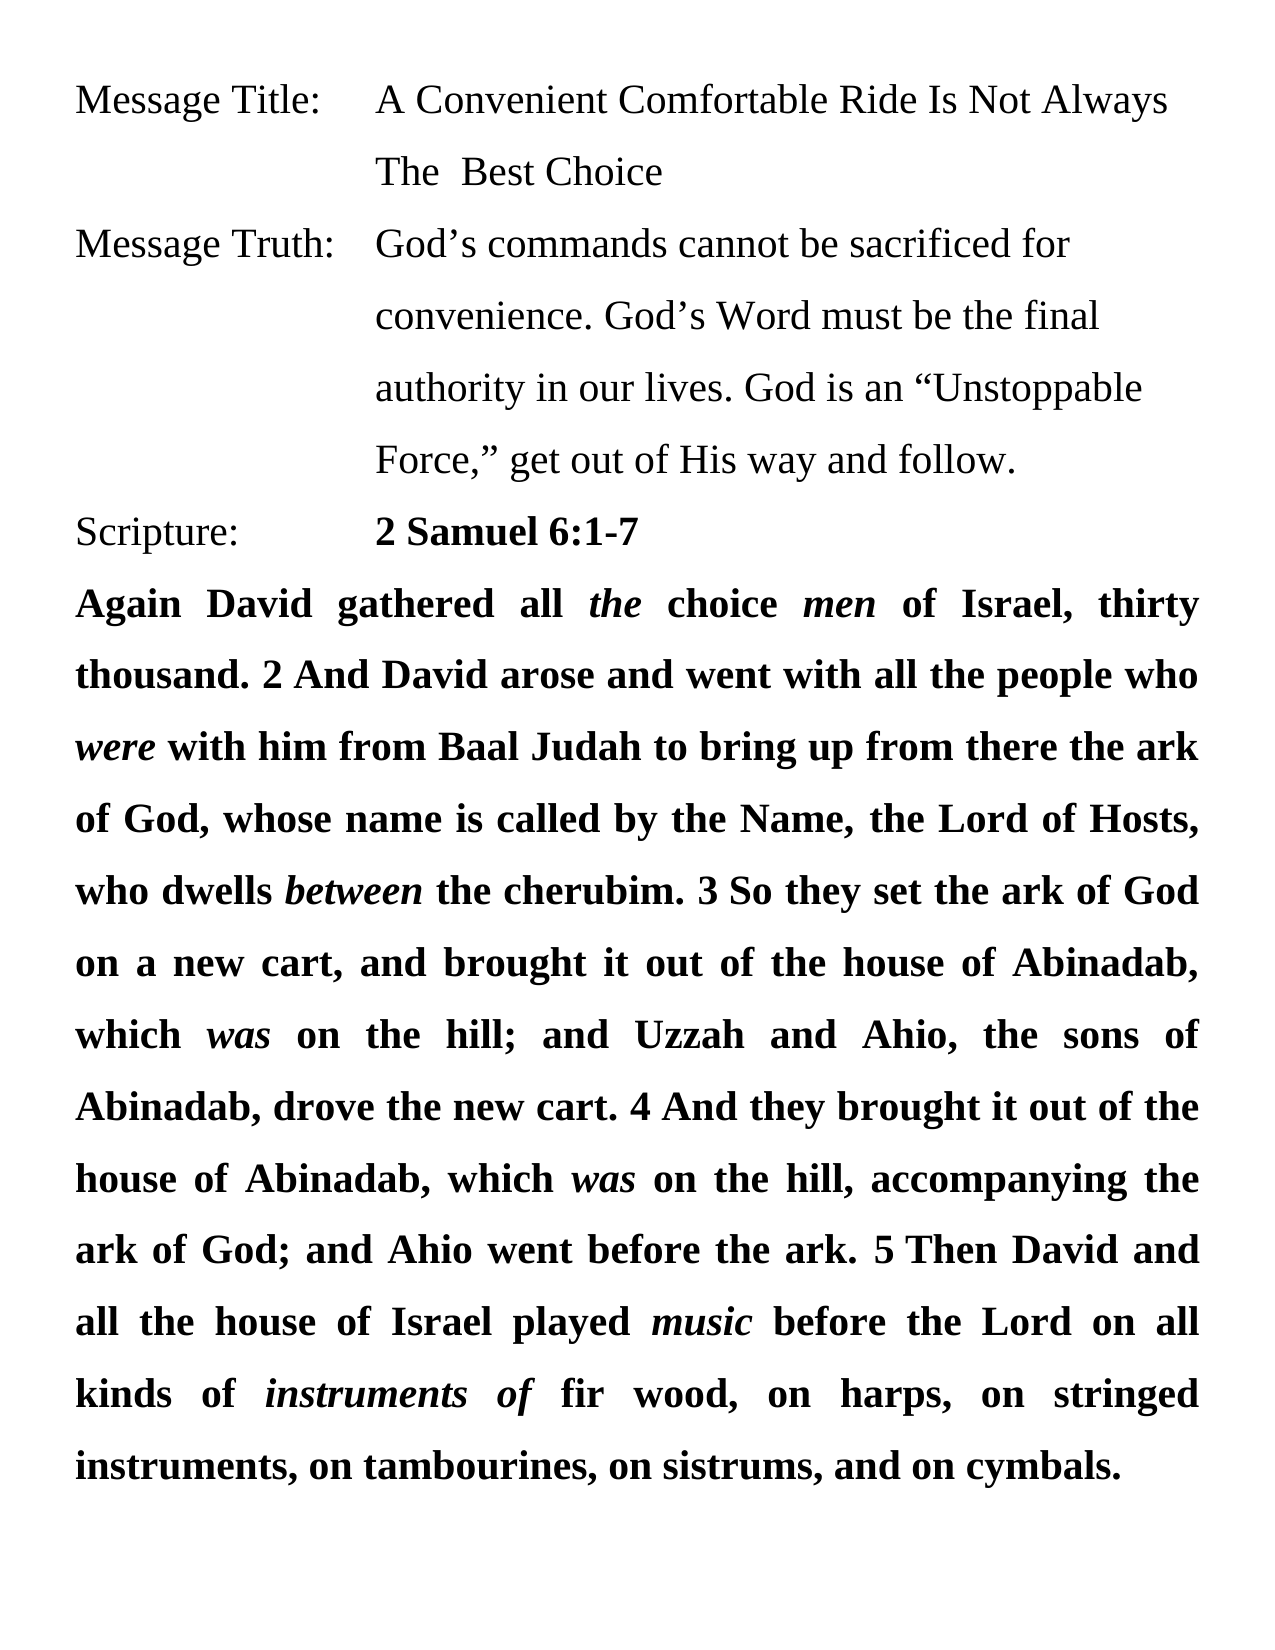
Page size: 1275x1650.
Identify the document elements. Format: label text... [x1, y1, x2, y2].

text Again David gathered all the choice men of Israel, thirty thousand. 2 And David arose and went with all the people who were with him from Baal Judah to bring up from there the ark of God, whose name is called by the Name, the Lord of Hosts, who dwells between the cherubim. 3 So they set the ark of God on a new cart, and brought it out of the house of Abinadab, which was on the hill; and Uzzah and Ahio, the sons of Abinadab, drove the new cart. 4 And they brought it out of the house of Abinadab, which was on the hill, accompanying the ark of God; and Ahio went before the ark. 5 Then David and all the house of Israel played music before the Lord on all kinds of instruments of fir wood, on harps, on stringed instruments, on tambourines, on sistrums, and on cymbals. [75, 578, 1200, 1488]
text Message Title: A Convenient Comfortable Ride Is Not Always The Best Choice [75, 75, 1200, 195]
text Scripture: 2 Samuel 6:1-7 [75, 506, 1200, 554]
text Message Truth: God’s commands cannot be sacrificed for convenience. God’s Word must be the final authority in our lives. God is an “Unstoppable Force,” get out of His way and follow. [75, 219, 1200, 482]
